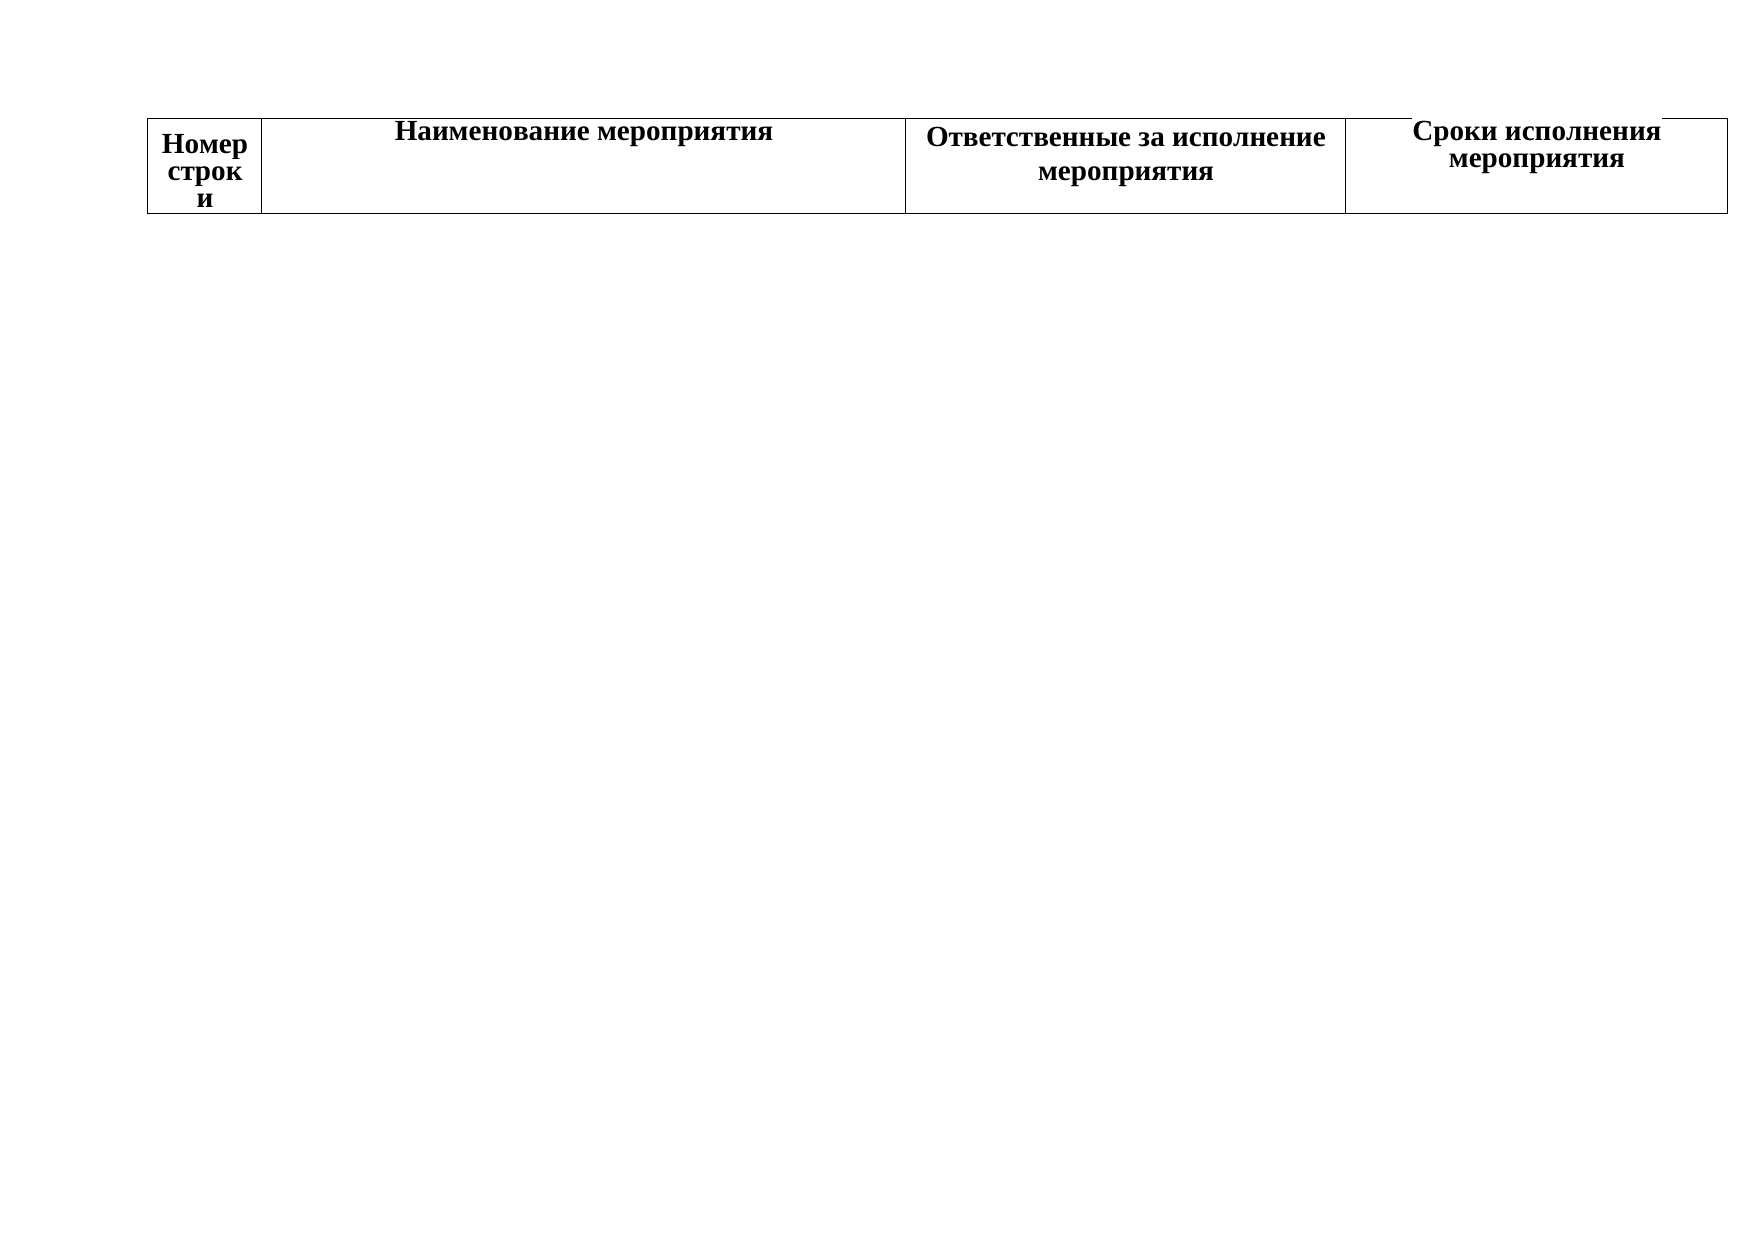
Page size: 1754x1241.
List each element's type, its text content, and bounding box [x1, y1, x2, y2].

table_header Сроки исполнения мероприятия [1346, 119, 1727, 213]
table_header Номер строки [148, 119, 261, 213]
table_header Ответственные за исполнение мероприятия [906, 119, 1345, 213]
table_header Наименование мероприятия [262, 119, 905, 213]
